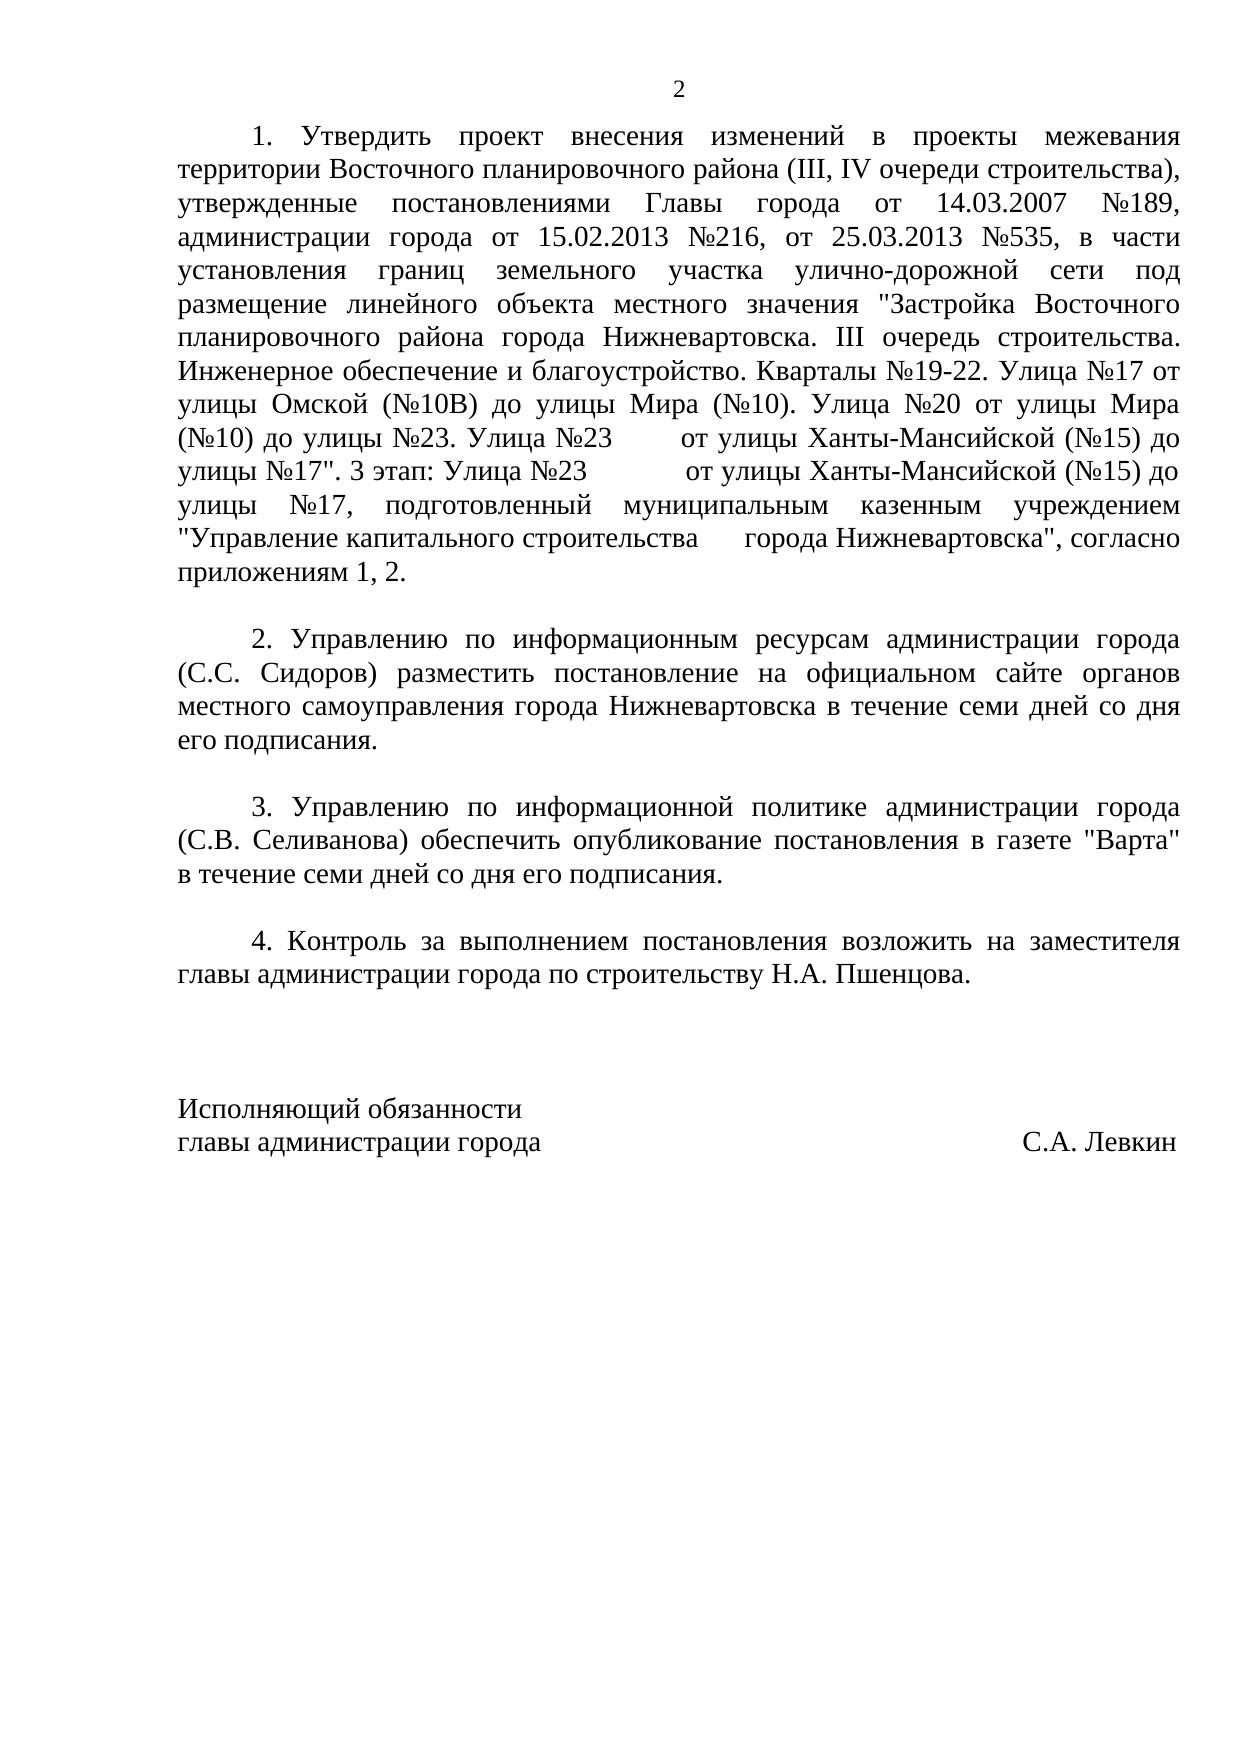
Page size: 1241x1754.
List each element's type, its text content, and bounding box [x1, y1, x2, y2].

text 3. Управлению по информационной политике администрации города (С.В. Селиванова) обеспечить опубликование постановления в газете "Варта" в течение семи дней со дня его подписания. [177, 789, 1181, 889]
text 2. Управлению по информационным ресурсам администрации города (С.С. Сидоров) разместить постановление на официальном сайте органов местного самоуправления города Нижневартовска в течение семи дней со дня его подписания. [177, 621, 1181, 755]
text главы администрации города С.А. Левкин [177, 1124, 1181, 1158]
text 4. Контроль за выполнением постановления возложить на заместителя главы администрации города по строительству Н.А. Пшенцова. [177, 923, 1181, 990]
text Исполняющий обязанности [177, 1091, 1181, 1124]
text 1. Утвердить проект внесения изменений в проекты межевания территории Восточного планировочного района (III, IV очереди строительства), утвержденные постановлениями Главы города от 14.03.2007 №189, администрации города от 15.02.2013 №216, от 25.03.2013 №535, в части установления границ земельного участка улично-дорожной сети под размещение линейного объекта местного значения "Застройка Восточного планировочного района города Нижневартовска. III очередь строительства. Инженерное обеспечение и благоустройство. Кварталы №19-22. Улица №17 от улицы Омской (№10В) до улицы Мира (№10). Улица №20 от улицы Мира (№10) до улицы №23. Улица №23 от улицы Ханты-Мансийской (№15) до улицы №17". 3 этап: Улица №23 от улицы Ханты-Мансийской (№15) до улицы №17, подготовленный муниципальным казенным учреждением "Управление капитального строительства города Нижневартовска", согласно приложениям 1, 2. [177, 118, 1181, 588]
